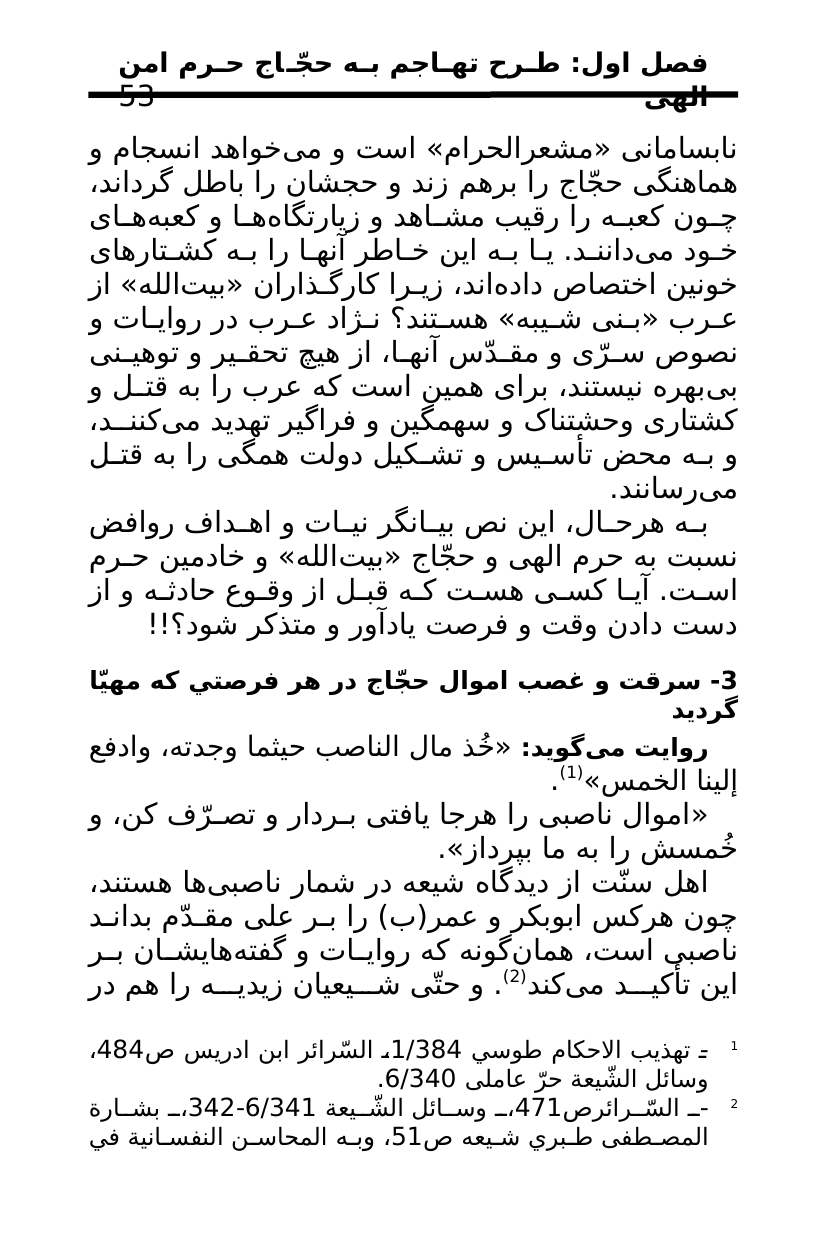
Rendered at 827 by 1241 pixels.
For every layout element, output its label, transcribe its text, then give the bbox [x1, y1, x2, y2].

text «اموال ناصبی را هرجا یافتی بردار و تصرّف کن، و خُمسش را به ما بپرداز». [89, 797, 738, 865]
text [89, 132, 738, 505]
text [89, 865, 738, 1001]
text 3- سرقت و غصب اموال حجّاج در هر فرصتي كه مهيّا گرديد [89, 666, 738, 724]
text روایت می‌گوید: «خُذ مال الناصب حيثما وجدته، وادفع إلينا الخمس»(). [89, 731, 738, 797]
text به هرحال، این نص بیانگر نیات و اهداف روافض نسبت به حرم الهی و حجّاج «بیت‌الله» و خادمین حرم است. آیا کسی هست که قبل از وقوع حادثه و از دست دادن وقت و فرصت یادآور و متذکر شود؟!! [89, 505, 738, 641]
